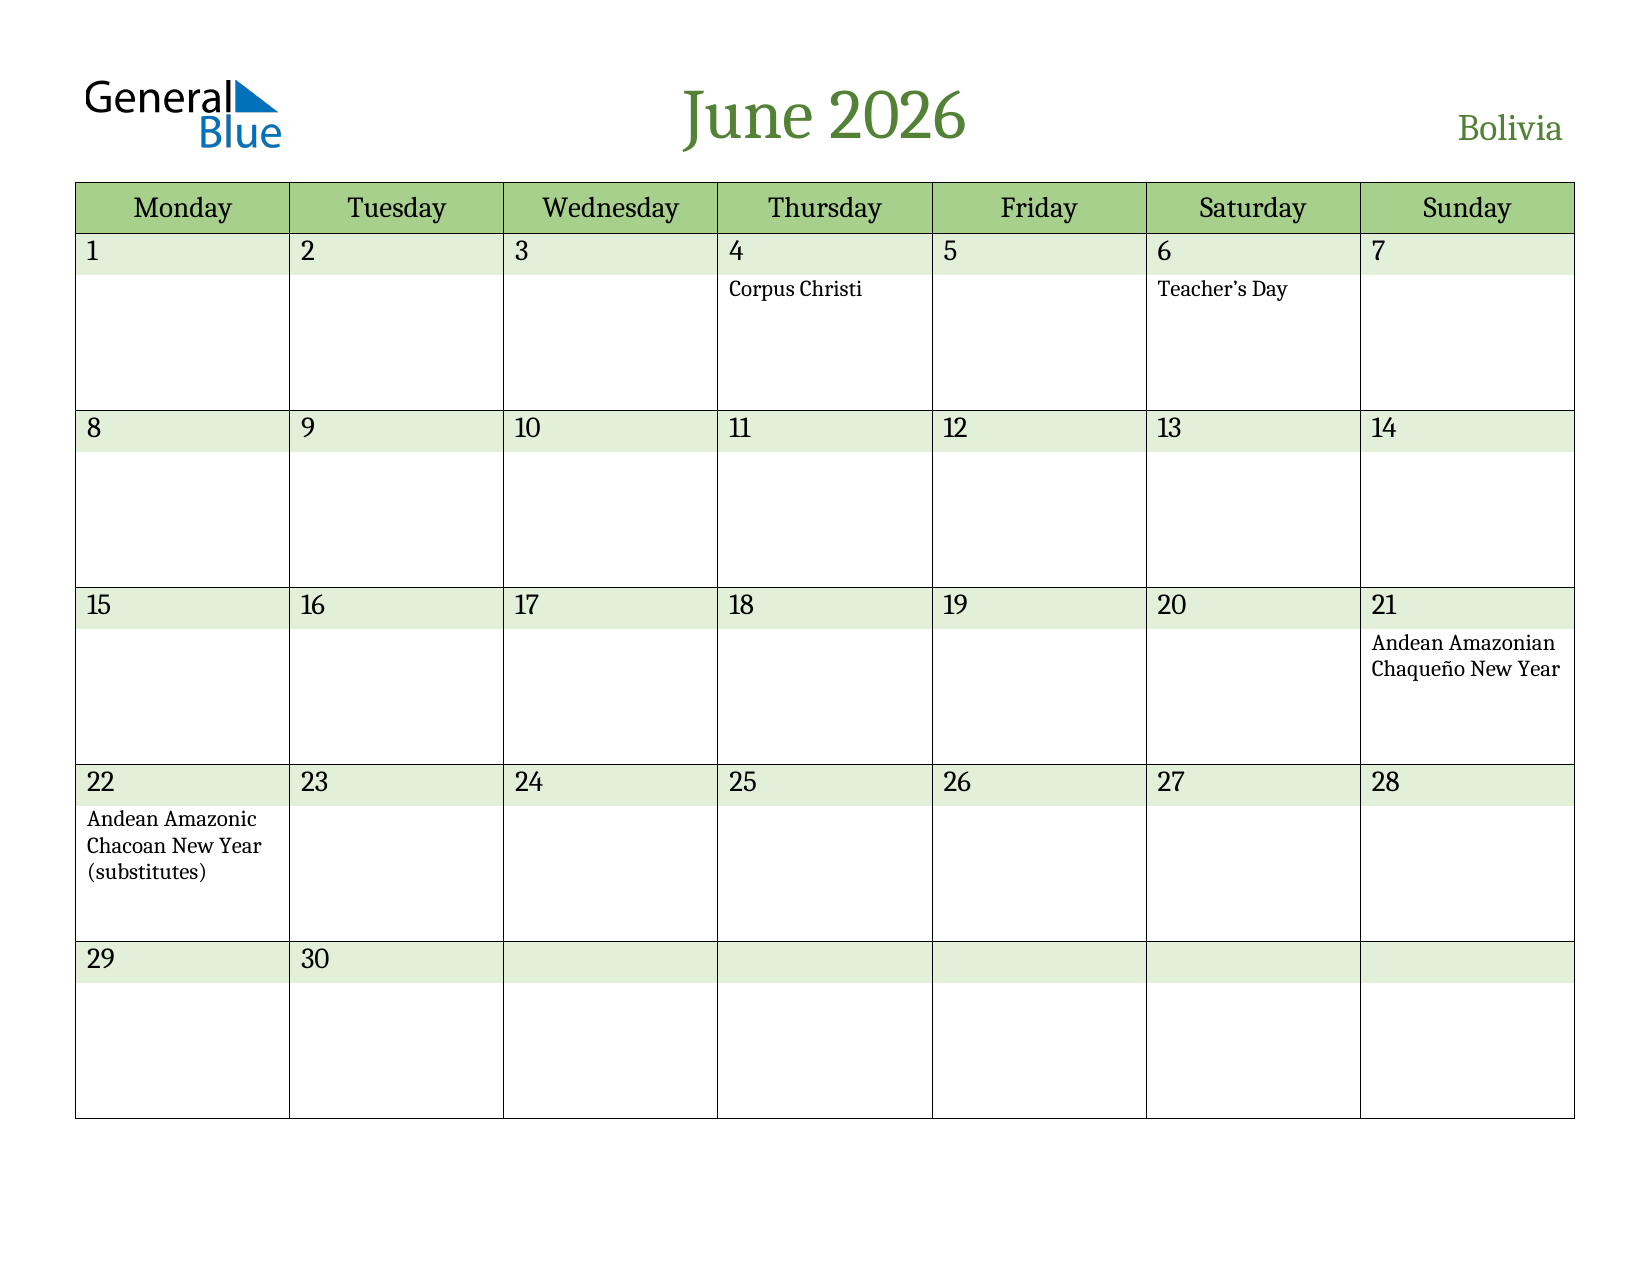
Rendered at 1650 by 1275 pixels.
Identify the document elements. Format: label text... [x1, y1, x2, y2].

table_cell [290, 452, 503, 587]
table_cell 10 [504, 411, 717, 452]
table_cell [718, 452, 932, 587]
table_cell 26 [933, 765, 1146, 806]
table_cell 13 [1147, 411, 1360, 452]
table_cell Sunday [1361, 183, 1574, 233]
table_cell [1361, 806, 1574, 941]
table_cell [933, 629, 1146, 764]
table_cell 1 [76, 234, 289, 275]
table_cell 22 [76, 765, 289, 806]
table_cell 23 [290, 765, 503, 806]
table_header Bolivia [1146, 75, 1574, 182]
table_header June 2026 [504, 75, 1146, 182]
table_cell [933, 806, 1146, 941]
table_cell [504, 983, 717, 1118]
table_cell Tuesday [290, 183, 503, 233]
table_cell Saturday [1147, 183, 1360, 233]
table_cell 4 [718, 234, 932, 275]
table_cell [290, 275, 503, 410]
table_cell [76, 983, 289, 1118]
table_cell [933, 942, 1146, 983]
table_cell [76, 275, 289, 410]
table_cell 21 [1361, 588, 1574, 629]
table_cell 5 [933, 234, 1146, 275]
table_cell Andean Amazonic Chacoan New Year (substitutes) [76, 806, 289, 941]
table_cell 6 [1147, 234, 1360, 275]
table_cell Teacher’s Day [1147, 275, 1360, 410]
table_cell 11 [718, 411, 932, 452]
table_cell Friday [933, 183, 1146, 233]
table_cell [1147, 983, 1360, 1118]
table_cell 19 [933, 588, 1146, 629]
table_cell 17 [504, 588, 717, 629]
table_cell [290, 806, 503, 941]
table_cell Monday [76, 183, 289, 233]
table_cell 7 [1361, 234, 1574, 275]
table_cell 18 [718, 588, 932, 629]
table_cell [933, 275, 1146, 410]
table_cell [504, 942, 717, 983]
table_cell 2 [290, 234, 503, 275]
table_cell 16 [290, 588, 503, 629]
table_cell 30 [290, 942, 503, 983]
table_cell [1361, 983, 1574, 1118]
table_cell [1147, 452, 1360, 587]
table_cell [504, 629, 717, 764]
table_cell 3 [504, 234, 717, 275]
table_cell 15 [76, 588, 289, 629]
table_cell 14 [1361, 411, 1574, 452]
table_cell [718, 983, 932, 1118]
table_cell [1361, 942, 1574, 983]
table_cell 29 [76, 942, 289, 983]
table_cell [933, 452, 1146, 587]
table_cell [1361, 275, 1574, 410]
table_cell 24 [504, 765, 717, 806]
table_cell 25 [718, 765, 932, 806]
table_cell [1147, 629, 1360, 764]
table_cell 8 [76, 411, 289, 452]
table_cell [290, 629, 503, 764]
table_cell [933, 983, 1146, 1118]
table_cell [504, 806, 717, 941]
table_cell [76, 452, 289, 587]
table_cell [718, 806, 932, 941]
table_cell Wednesday [504, 183, 717, 233]
table_cell [718, 629, 932, 764]
table_cell 20 [1147, 588, 1360, 629]
table_cell Corpus Christi [718, 275, 932, 410]
picture [86, 80, 281, 148]
table_cell [504, 452, 717, 587]
table_cell [76, 629, 289, 764]
table_cell [504, 275, 717, 410]
table_header [76, 75, 503, 182]
table_cell 28 [1361, 765, 1574, 806]
table_cell 9 [290, 411, 503, 452]
table_cell Thursday [718, 183, 932, 233]
table_cell [290, 983, 503, 1118]
table_cell [718, 942, 932, 983]
table_cell 27 [1147, 765, 1360, 806]
table_cell [1147, 806, 1360, 941]
table_cell Andean Amazonian Chaqueño New Year [1361, 629, 1574, 764]
table_cell [1147, 942, 1360, 983]
table_cell 12 [933, 411, 1146, 452]
table_cell [1361, 452, 1574, 587]
